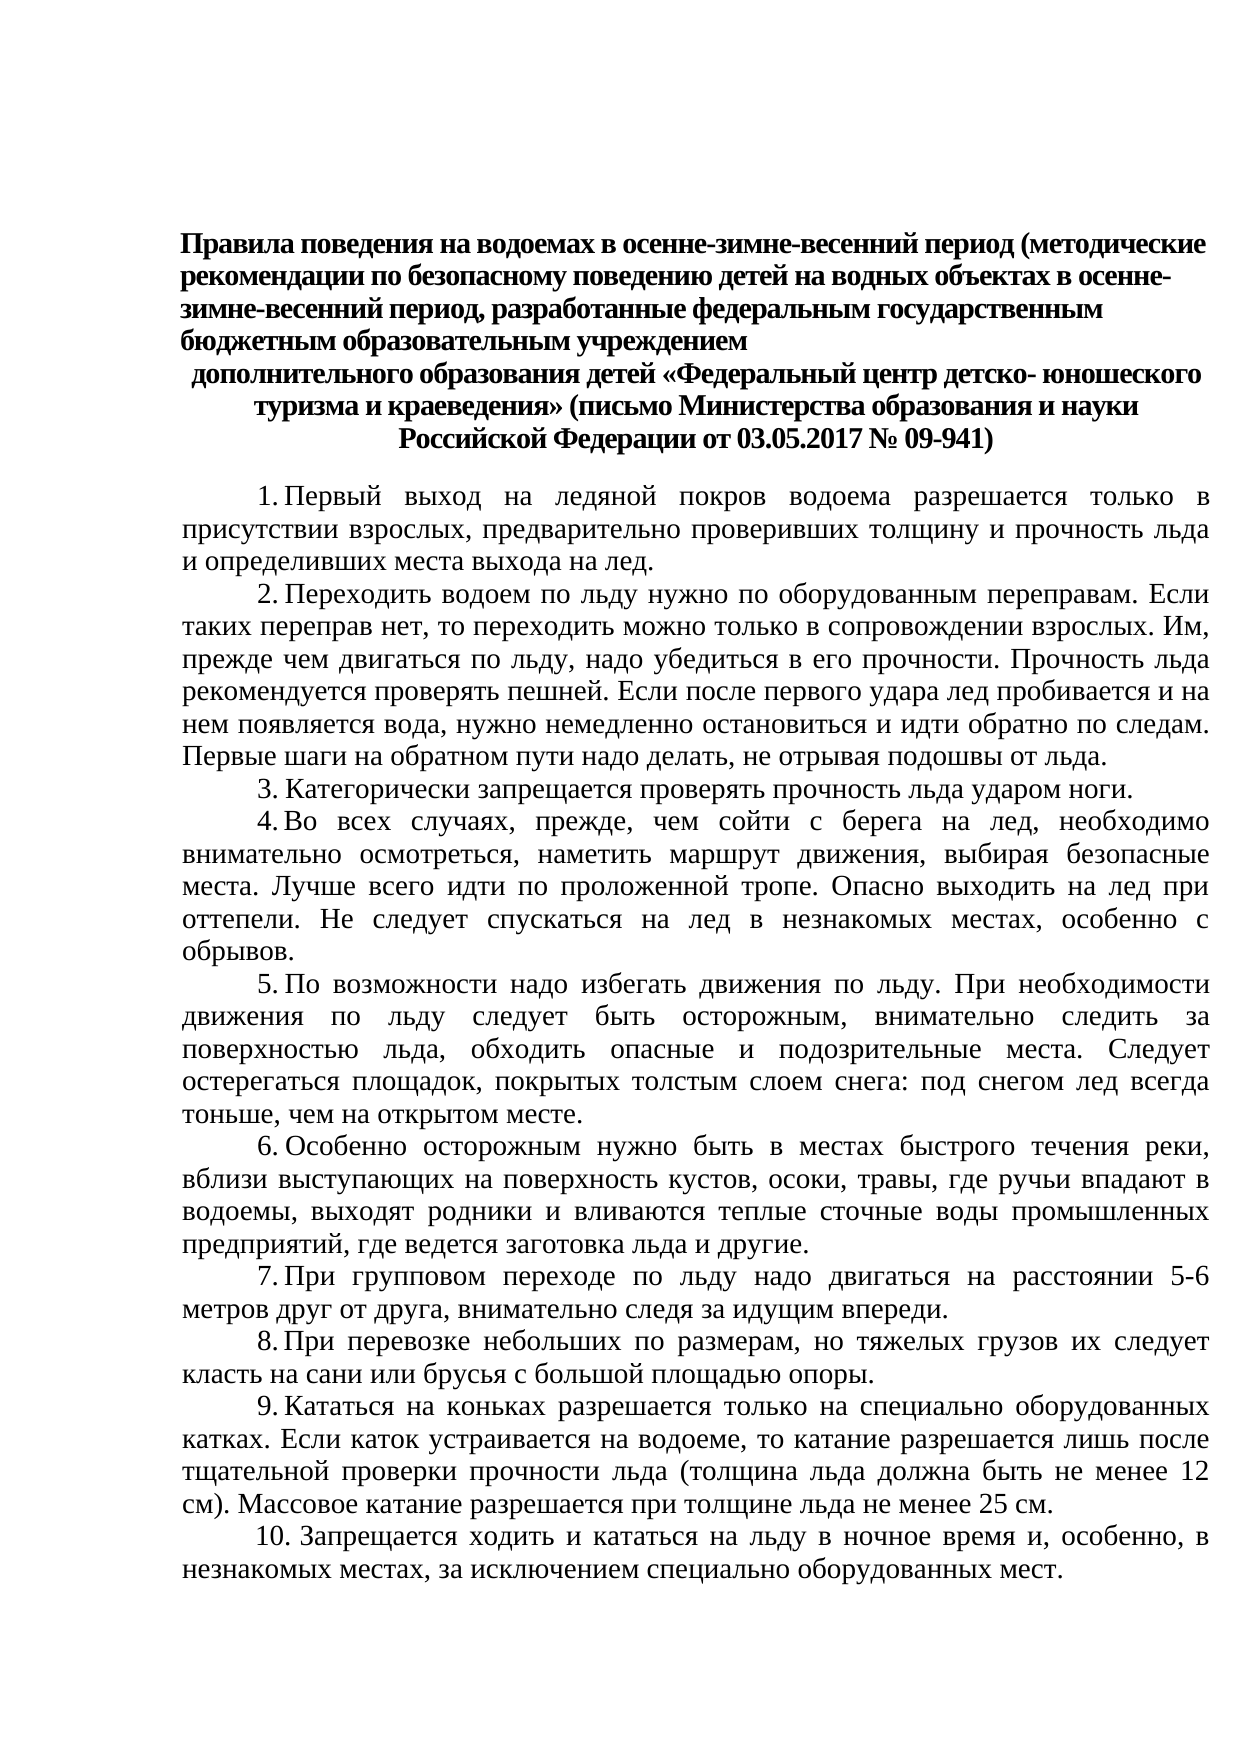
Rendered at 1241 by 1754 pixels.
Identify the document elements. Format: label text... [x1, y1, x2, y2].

list При перевозке небольших по размерам, но тяжелых грузов их следует класть на сани или брусья с большой площадью опоры. [182, 1325, 1211, 1390]
list По возможности надо избегать движения по льду. При необходимости движения по льду следует быть осторожным, внимательно следить за поверхностью льда, обходить опасные и подозрительные места. Следует остерегаться площадок, покрытых толстым слоем снега: под снегом лед всегда тоньше, чем на открытом месте. [182, 967, 1211, 1130]
list При групповом переходе по льду надо двигаться на расстоянии 5-6 метров друг от друга, внимательно следя за идущим впереди. [182, 1260, 1211, 1325]
list Переходить водоем по льду нужно по оборудованным переправам. Если таких переправ нет, то переходить можно только в сопровождении взрослых. Им, прежде чем двигаться по льду, надо убедиться в его прочности. Прочность льда рекомендуется проверять пешней. Если после первого удара лед пробивается и на нем появляется вода, нужно немедленно остановиться и идти обратно по следам. Первые шаги на обратном пути надо делать, не отрывая подошвы от льда. [182, 577, 1211, 772]
list Особенно осторожным нужно быть в местах быстрого течения реки, вблизи выступающих на поверхность кустов, осоки, травы, где ручьи впадают в водоемы, выходят родники и вливаются теплые сточные воды промышленных предприятий, где ведется заготовка льда и другие. [182, 1130, 1211, 1260]
list Кататься на коньках разрешается только на специально оборудованных катках. Если каток устраивается на водоеме, то катание разрешается лишь после тщательной проверки прочности льда (толщина льда должна быть не менее 12 см). Массовое катание разрешается при толщине льда не менее 25 см. [182, 1390, 1211, 1520]
list Во всех случаях, прежде, чем сойти с берега на лед, необходимо внимательно осмотреться, наметить маршрут движения, выбирая безопасные места. Лучше всего идти по проложенной тропе. Опасно выходить на лед при оттепели. Не следует спускаться на лед в незнакомых местах, особенно с обрывов. [182, 805, 1211, 967]
list Запрещается ходить и кататься на льду в ночное время и, особенно, в незнакомых местах, за исключением специально оборудованных мест. [182, 1520, 1211, 1585]
list Первый выход на ледяной покров водоема разрешается только в присутствии взрослых, предварительно проверивших толщину и прочность льда и определивших места выхода на лед. [182, 480, 1211, 577]
text Правила поведения на водоемах в осенне-зимне-весенний период (методические рекомендации по безопасному поведению детей на водных объектах в осенне-зимне-весенний период, разработанные федеральным государственным бюджетным образовательным учреждением [180, 227, 1213, 357]
text дополнительного образования детей «Федеральный центр детско- юношеского туризма и краеведения» (письмо Министерства образования и науки Российской Федерации от 03.05.2017 № 09-941) [180, 357, 1213, 455]
list Категорически запрещается проверять прочность льда ударом ноги. [182, 772, 1213, 805]
